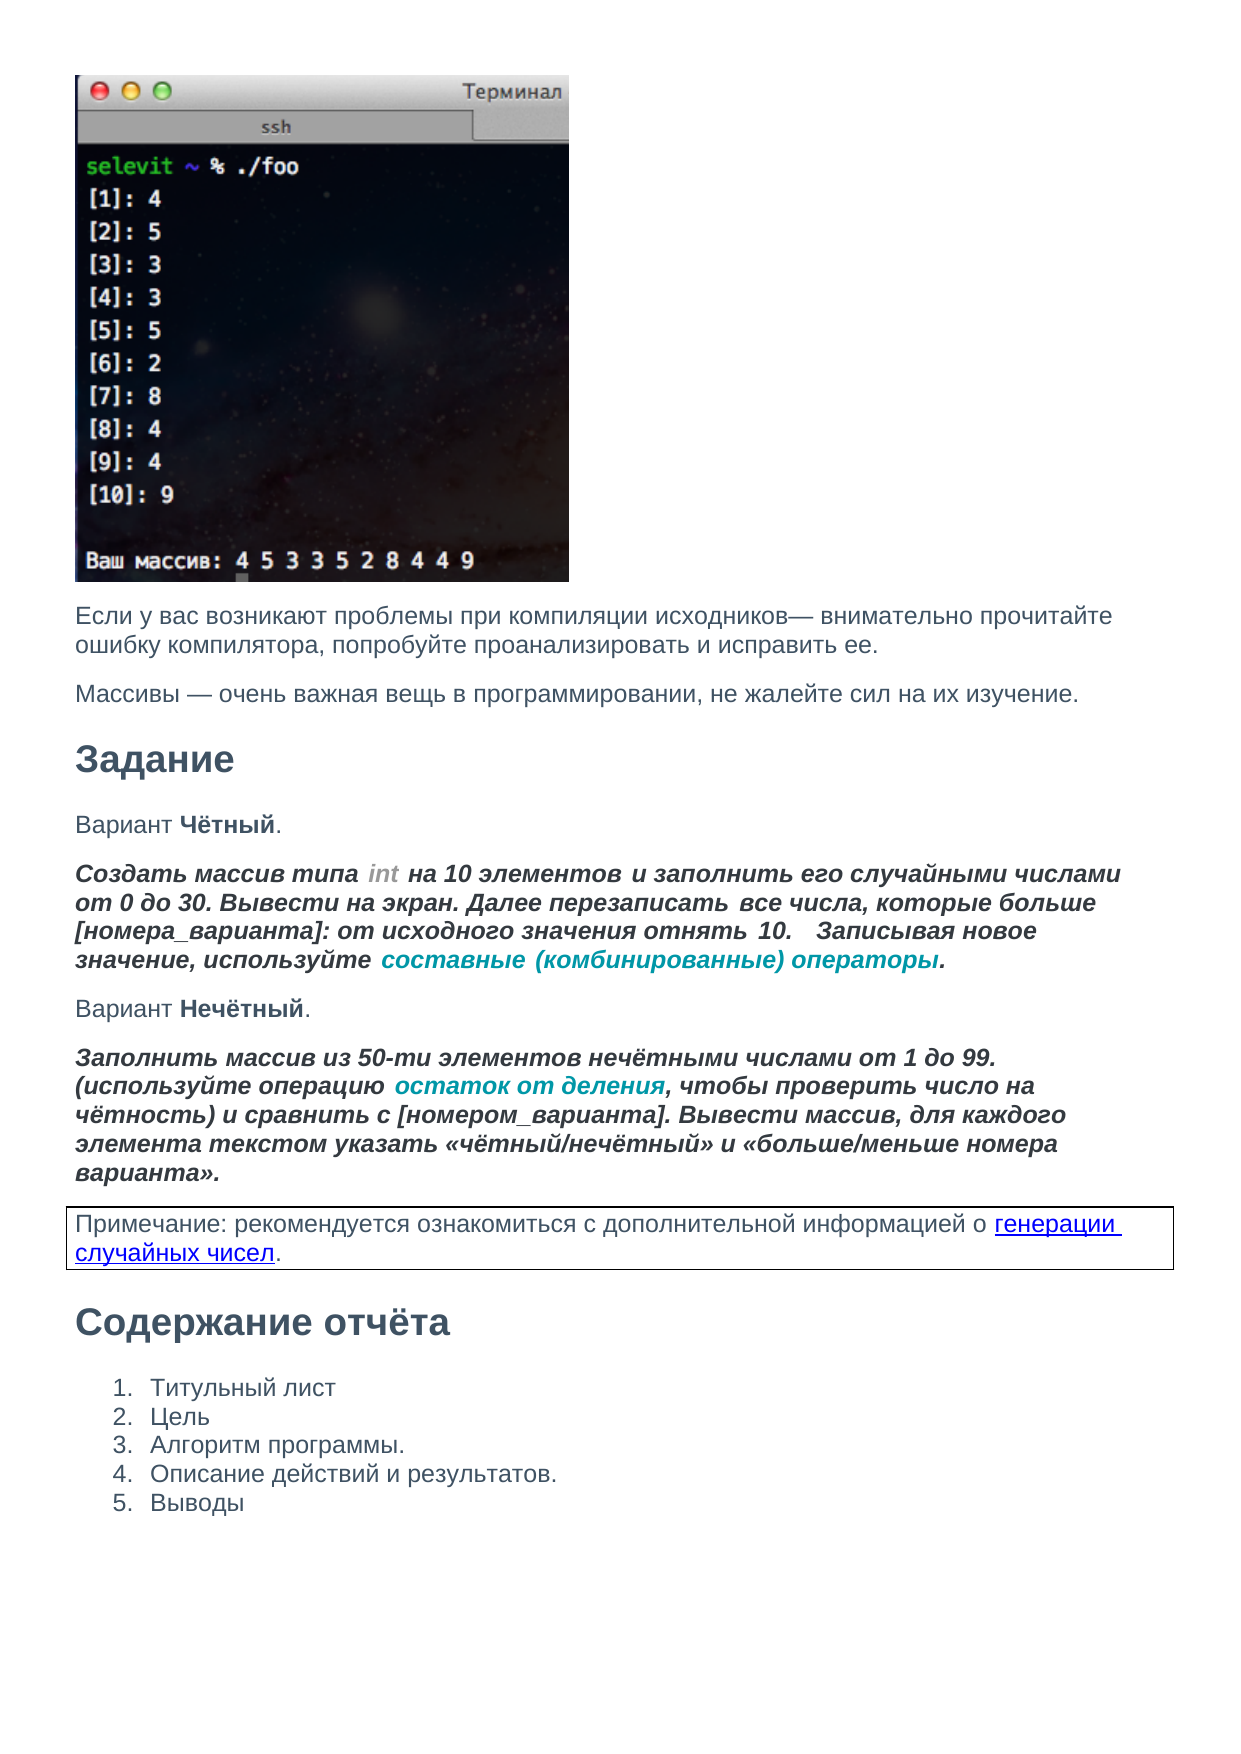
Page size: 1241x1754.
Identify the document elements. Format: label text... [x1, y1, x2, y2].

text Заполнить массив из 50-ти элементов нечётными числами от 1 до 99. (используйте операцию остаток от деления, чтобы проверить число на чётность) и сравнить с [номером_варианта]. Вывести массив, для каждого элемента текстом указать «чётный/нечётный» и «больше/меньше номера варианта». [221, 1043, 1165, 1186]
list Выводы [112, 1488, 1165, 1516]
list Цель [112, 1401, 1165, 1430]
text Вариант Чётный. [75, 810, 1165, 839]
text Массивы — очень важная вещь в программировании, не жалейте сил на их изучение. [75, 679, 1165, 707]
text Если у вас возникают проблемы при компиляции исходников— внимательно прочитайте ошибку компилятора, попробуйте проанализировать и исправить ее. [75, 601, 1165, 659]
list Описание действий и результатов. [112, 1459, 1165, 1488]
text Вариант Нечётный. [75, 994, 1165, 1023]
list Алгоритм программы. [112, 1430, 1165, 1459]
text Примечание: рекомендуется ознакомиться с дополнительной информацией о генерации случайных чисел. [67, 1208, 1173, 1269]
text Создать массив типа int на 10 элементов и заполнить его случайными числами от 0 до 30. Вывести на экран. Далее перезаписать все числа, которые больше [номера_варианта]: от исходного значения отнять 10. Записывая новое значение, используйте составные (комбинированные) операторы. [381, 916, 939, 974]
list Титульный лист [112, 1373, 1165, 1401]
text Задание [75, 737, 1165, 781]
text Создать массив типа int на 10 элементов и заполнить его случайными числами от 0 до 30. Вывести на экран. Далее перезаписать все числа, которые больше [номера_варианта]: от исходного значения отнять 10. Записывая новое значение, используйте составные (комбинированные) операторы. [946, 859, 1165, 974]
picture [75, 75, 569, 582]
text Содержание отчёта [75, 1299, 1165, 1343]
